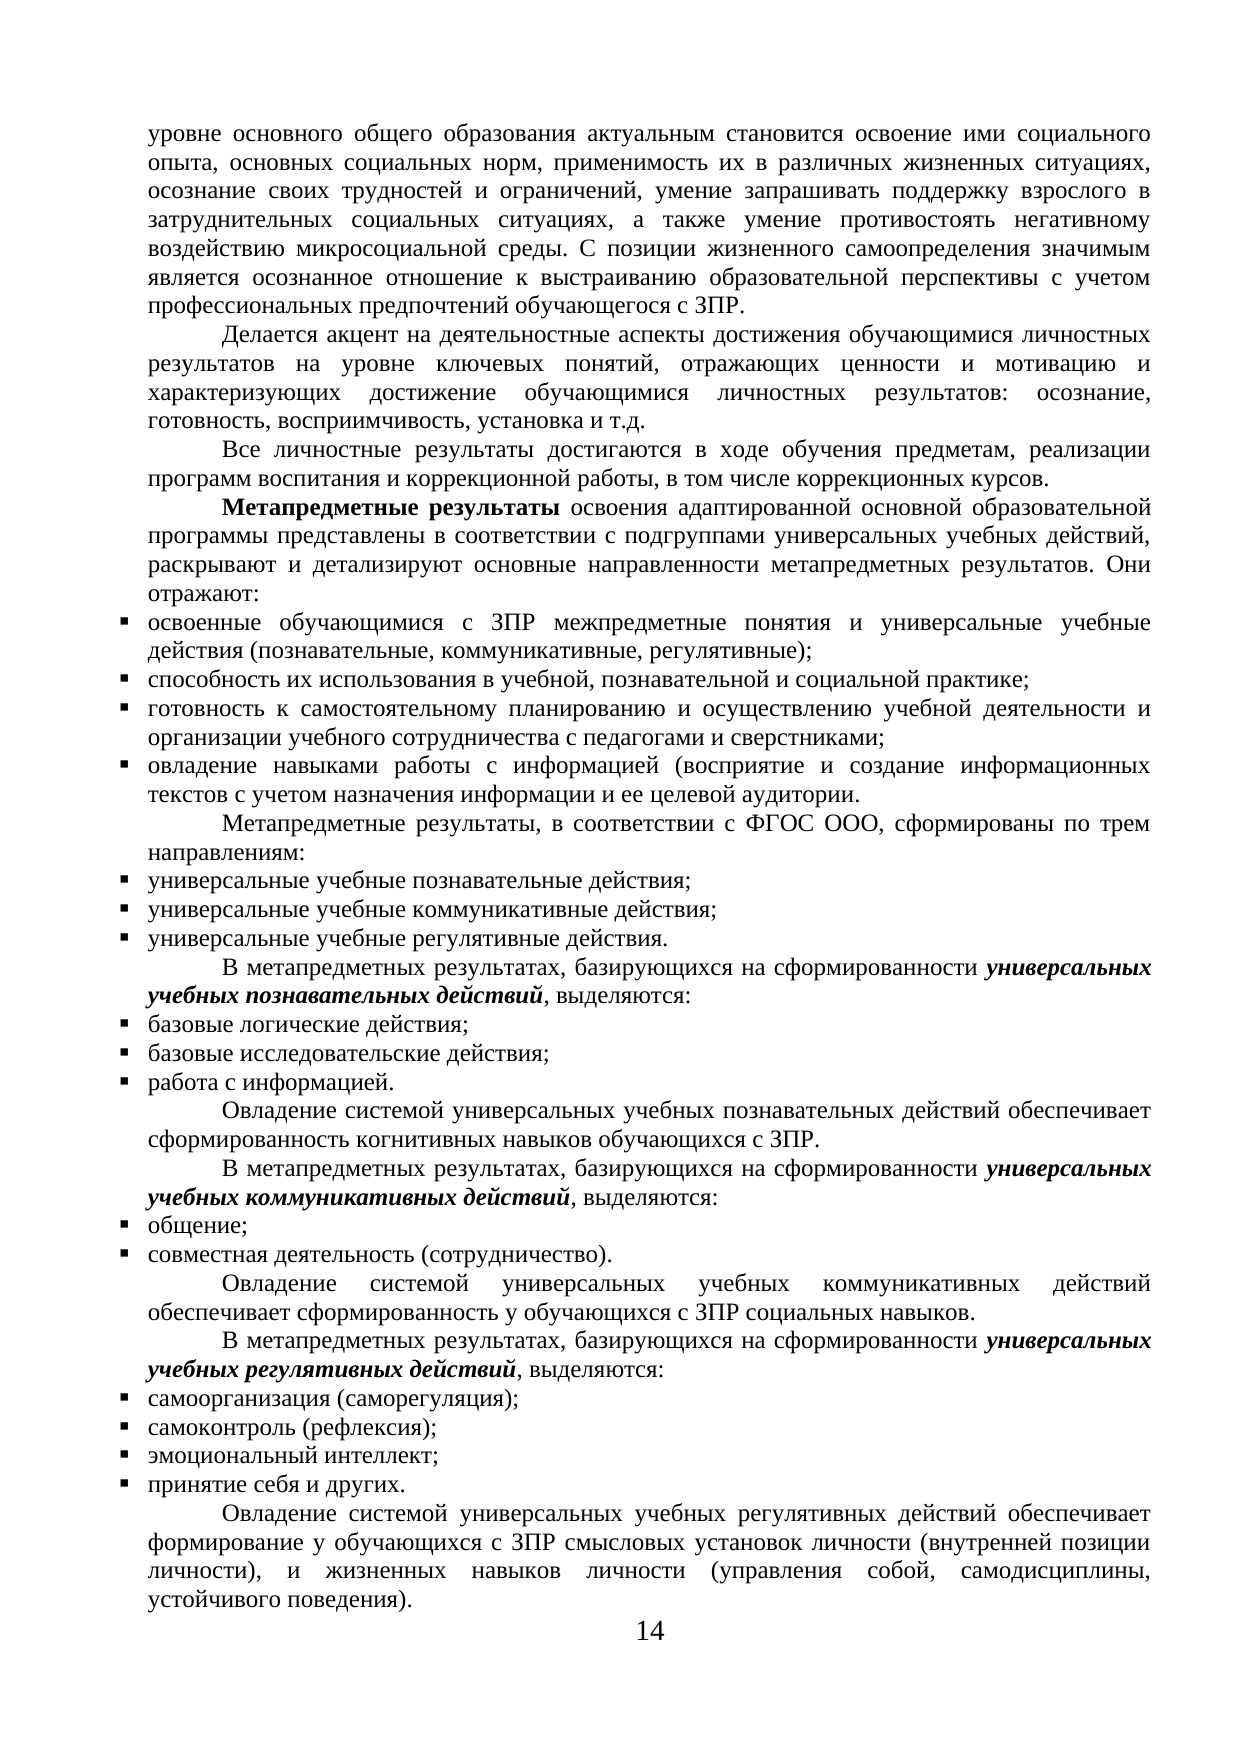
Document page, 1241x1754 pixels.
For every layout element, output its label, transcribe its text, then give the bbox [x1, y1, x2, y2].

list овладение навыками работы с информацией (восприятие и создание информационных текстов с учетом назначения информации и ее целевой аудитории. [118, 751, 1152, 808]
text Овладение системой универсальных учебных познавательных действий обеспечивает сформированность когнитивных навыков обучающихся с ЗПР. [148, 1096, 1152, 1153]
list совместная деятельность (сотрудничество). [118, 1239, 1152, 1268]
text В метапредметных результатах, базирующихся на сформированности универсальных учебных коммуникативных действий, выделяются: [148, 1153, 1152, 1211]
list самоорганизация (саморегуляция); [118, 1383, 1152, 1412]
text Метапредметные результаты освоения адаптированной основной образовательной программы представлены в соответствии с подгруппами универсальных учебных действий, раскрывают и детализируют основные направленности метапредметных результатов. Они отражают: [148, 492, 1152, 607]
text Овладение системой универсальных учебных регулятивных действий обеспечивает формирование у обучающихся с ЗПР смысловых установок личности (внутренней позиции личности), и жизненных навыков личности (управления собой, самодисциплины, устойчивого поведения). [148, 1498, 1152, 1613]
text Метапредметные результаты, в соответствии с ФГОС ООО, сформированы по трем направлениям: [148, 808, 1152, 866]
text Делается акцент на деятельностные аспекты достижения обучающимися личностных результатов на уровне ключевых понятий, отражающих ценности и мотивацию и характеризующих достижение обучающимися личностных результатов: осознание, готовность, восприимчивость, установка и т.д. [148, 319, 1152, 434]
text В метапредметных результатах, базирующихся на сформированности универсальных учебных познавательных действий, выделяются: [148, 952, 1152, 1009]
list работа с информацией. [118, 1067, 1152, 1096]
text Все личностные результаты достигаются в ходе обучения предметам, реализации программ воспитания и коррекционной работы, в том числе коррекционных курсов. [148, 434, 1152, 492]
list самоконтроль (рефлексия); [118, 1412, 1152, 1441]
list эмоциональный интеллект; [118, 1441, 1152, 1469]
list базовые исследовательские действия; [118, 1038, 1152, 1067]
list универсальные учебные регулятивные действия. [118, 923, 1152, 952]
list универсальные учебные коммуникативные действия; [118, 894, 1152, 923]
text В метапредметных результатах, базирующихся на сформированности универсальных учебных регулятивных действий, выделяются: [148, 1326, 1152, 1383]
list общение; [118, 1211, 1152, 1239]
text Овладение системой универсальных учебных коммуникативных действий обеспечивает сформированность у обучающихся с ЗПР социальных навыков. [148, 1268, 1152, 1326]
list базовые логические действия; [118, 1009, 1152, 1038]
list способность их использования в учебной, познавательной и социальной практике; [118, 664, 1152, 693]
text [148, 118, 1152, 319]
list освоенные обучающимися с ЗПР межпредметные понятия и универсальные учебные действия (познавательные, коммуникативные, регулятивные); [118, 607, 1152, 664]
list принятие себя и других. [118, 1469, 1152, 1498]
list универсальные учебные познавательные действия; [118, 866, 1152, 894]
list готовность к самостоятельному планированию и осуществлению учебной деятельности и организации учебного сотрудничества с педагогами и сверстниками; [118, 693, 1152, 751]
